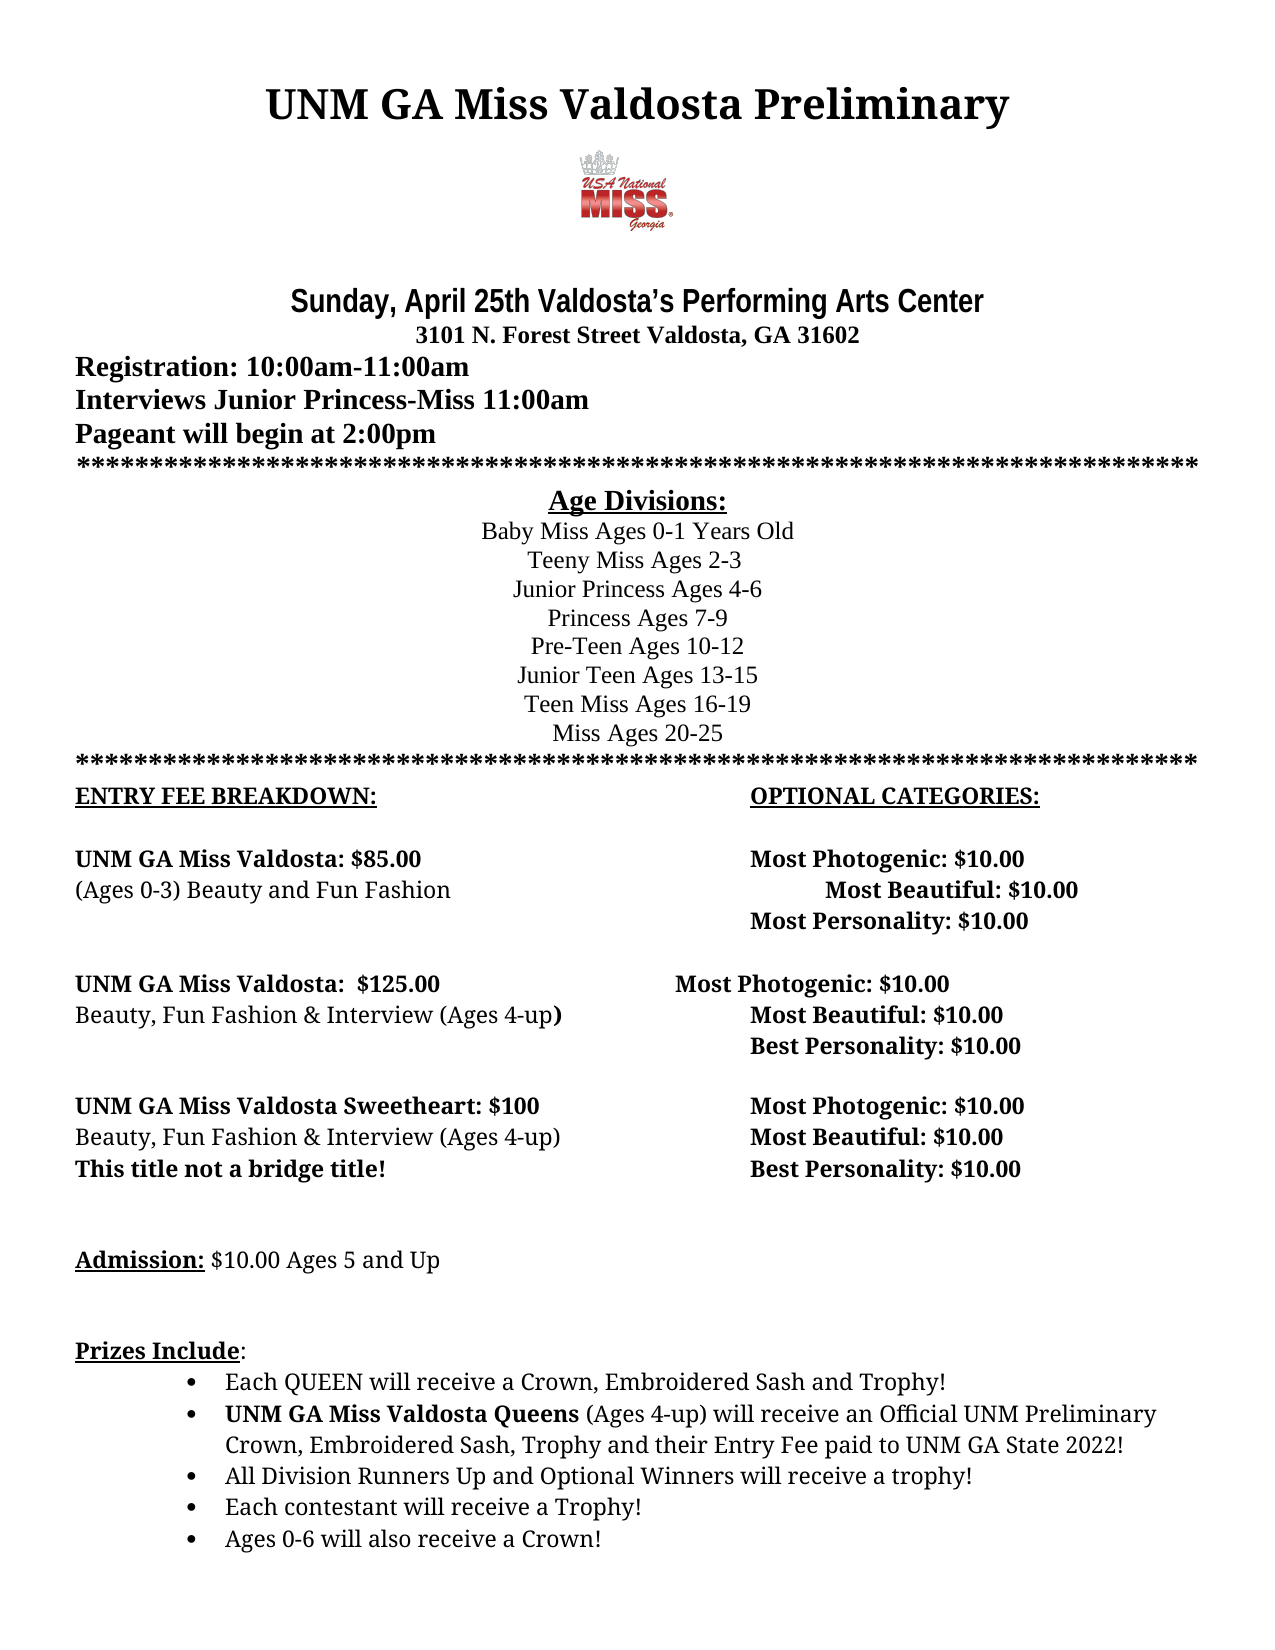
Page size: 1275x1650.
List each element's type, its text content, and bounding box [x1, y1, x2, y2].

list UNM GA Miss Valdosta Queens (Ages 4-up) will receive an Official UNM Preliminary Crown, Embroidered Sash, Trophy and their Entry Fee paid to UNM GA State 2022! [187, 1397, 1200, 1460]
picture [562, 131, 713, 282]
text UNM GA Miss Valdosta Preliminary [75, 75, 1200, 132]
text Best Personality: $10.00 [75, 1030, 1200, 1061]
text Prizes Include: [75, 1335, 1200, 1366]
text Most Personality: $10.00 [75, 905, 1200, 936]
text Beauty, Fun Fashion & Interview (Ages 4-up) Most Beautiful: $10.00 [75, 999, 1200, 1030]
text Registration: 10:00am-11:00am [75, 349, 1200, 382]
text Pageant will begin at 2:00pm [75, 416, 1200, 449]
text Beauty, Fun Fashion & Interview (Ages 4-up) Most Beautiful: $10.00 [75, 1121, 1200, 1152]
text (Ages 0-3) Beauty and Fun Fashion Most Beautiful: $10.00 [75, 874, 1200, 905]
text UNM GA Miss Valdosta: $85.00 Most Photogenic: $10.00 [75, 842, 1200, 874]
list Each contestant will receive a Trophy! [187, 1491, 1200, 1522]
text This title not a bridge title! Best Personality: $10.00 [75, 1152, 1200, 1184]
text 3101 N. Forest Street Valdosta, GA 31602 [75, 320, 1200, 349]
text UNM GA Miss Valdosta: $125.00 Most Photogenic: $10.00 [75, 967, 1200, 999]
text ***************************************************************************** ENTRY FEE BREAKDOWN: OPTIONAL CATEGORIES: [75, 746, 1200, 811]
list Each QUEEN will receive a Crown, Embroidered Sash and Trophy! [187, 1366, 1200, 1397]
text Interviews Junior Princess-Miss 11:00am [75, 382, 1200, 416]
text Baby Miss Ages 0-1 Years Old Teeny Miss Ages 2-3 Junior Princess Ages 4-6 Princess Ages 7-9 Pre-Teen Ages 10-12 Junior Teen Ages 13-15 Teen Miss Ages 16-19 Miss Ages 20-25 [75, 516, 1200, 746]
list All Division Runners Up and Optional Winners will receive a trophy! [187, 1460, 1200, 1491]
text ***************************************************************************** Age Divisions: [75, 449, 1200, 516]
text UNM GA Miss Valdosta Sweetheart: $100 Most Photogenic: $10.00 [75, 1090, 1200, 1121]
list Ages 0-6 will also receive a Crown! [187, 1522, 1200, 1554]
text Sunday, April 25th Valdosta’s Performing Arts Center [75, 282, 1200, 320]
text Admission: $10.00 Ages 5 and Up [75, 1244, 1200, 1304]
